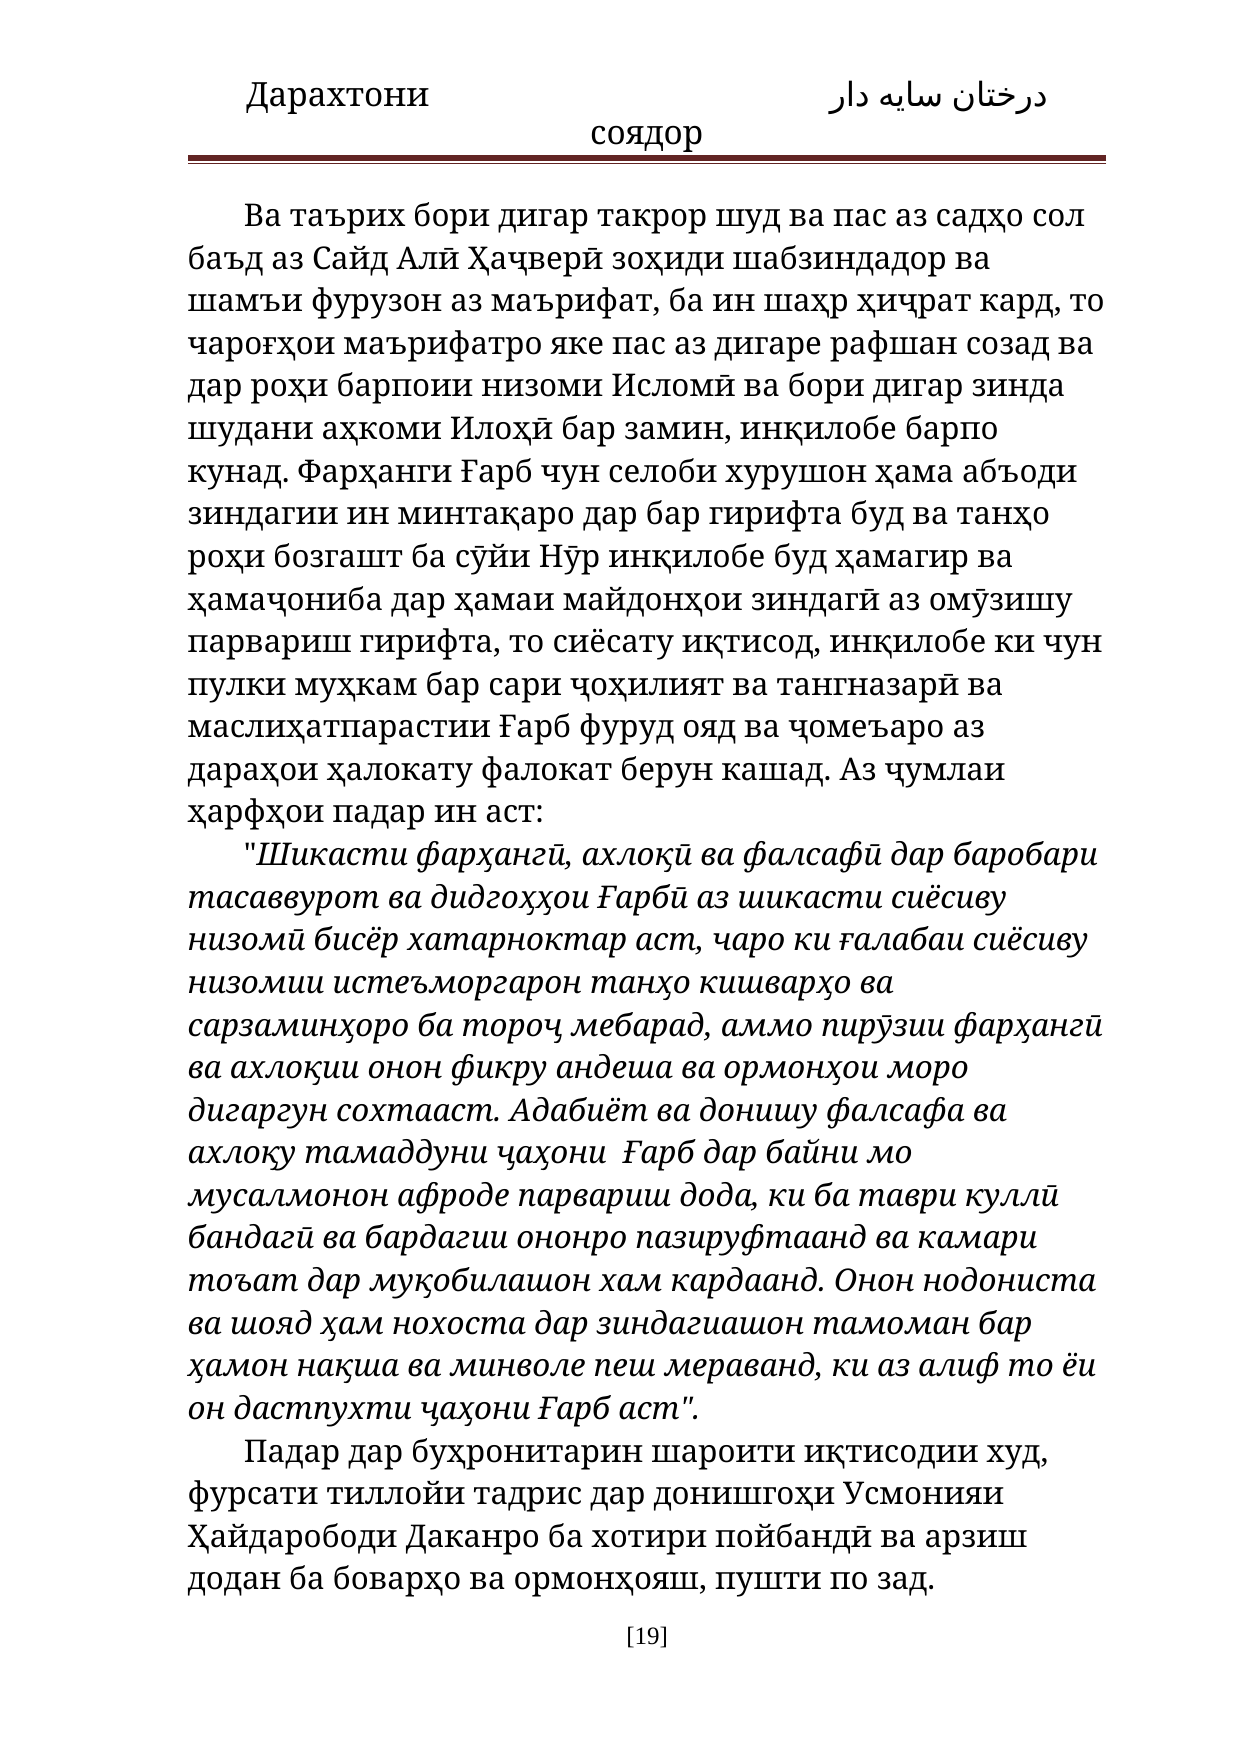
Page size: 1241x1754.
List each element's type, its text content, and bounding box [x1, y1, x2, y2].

text Ва таърих бори дигар такрор шуд ва пас аз садҳо сол баъд аз Сайд Алӣ Ҳаҷверӣ зоҳиди шабзиндадор ва шамъи фурузон аз маърифат, ба ин шаҳр ҳиҷрат кард, то чароғҳои маърифатро яке пас аз дигаре рафшан созад ва дар роҳи барпоии низоми Исломӣ ва бори дигар зинда шудани аҳкоми Илоҳӣ бар замин, инқилобе барпо кунад. Фарҳанги Ғарб чун селоби хурушон ҳама абъоди зиндагии ин минтақаро дар бар гирифта буд ва танҳо роҳи бозгашт ба сӯйи Нӯр инқилобе буд ҳамагир ва ҳамаҷониба дар ҳамаи майдонҳои зиндагӣ аз омӯзишу парвариш гирифта, то сиёсату иқтисод, инқилобе ки чун пулки муҳкам бар сари ҷоҳилият ва тангназарӣ ва маслиҳатпарастии Ғарб фуруд ояд ва ҷомеъаро аз дараҳои ҳалокату фалокат берун кашад. Аз ҷумлаи ҳарфҳои падар ин аст: [187, 193, 1106, 832]
text "Шикасти фарҳангӣ, ахлоқӣ ва фалсафӣ дар баробари тасаввурот ва дидгоҳҳои Ғарбӣ аз шикасти сиёсиву низомӣ бисёр хатарноктар аст, чаро ки ғалабаи сиёсиву низомии истеъморгарон танҳо кишварҳо ва сарзаминҳоро ба тороҷ мебарад, аммо пирӯзии фарҳангӣ ва ахлоқии онон фикру андеша ва ормонҳои моро дигаргун сохтааст. Адабиёт ва донишу фалсафа ва ахлоқу тамаддуни ҷаҳони Ғарб дар байни мо мусалмонон афроде парвариш дода, ки ба таври куллӣ бандагӣ ва бардагии ононро пазируфтаанд ва камари тоъат дар муқобилашон хам кардаанд. Онон нодониста ва шояд ҳам нохоста дар зиндагиашон тамоман бар ҳамон нақша ва минволе пеш мераванд, ки аз алиф то ёи он дастпухти ҷаҳони Ғарб аст". [187, 832, 1106, 1428]
text Падар дар буҳронитарин шароити иқтисодии худ, фурсати тиллойи тадрис дар донишгоҳи Усмонияи Ҳайдарободи Даканро ба хотири пойбандӣ ва арзиш додан ба боварҳо ва ормонҳояш, пушти по зад. [187, 1428, 1106, 1599]
